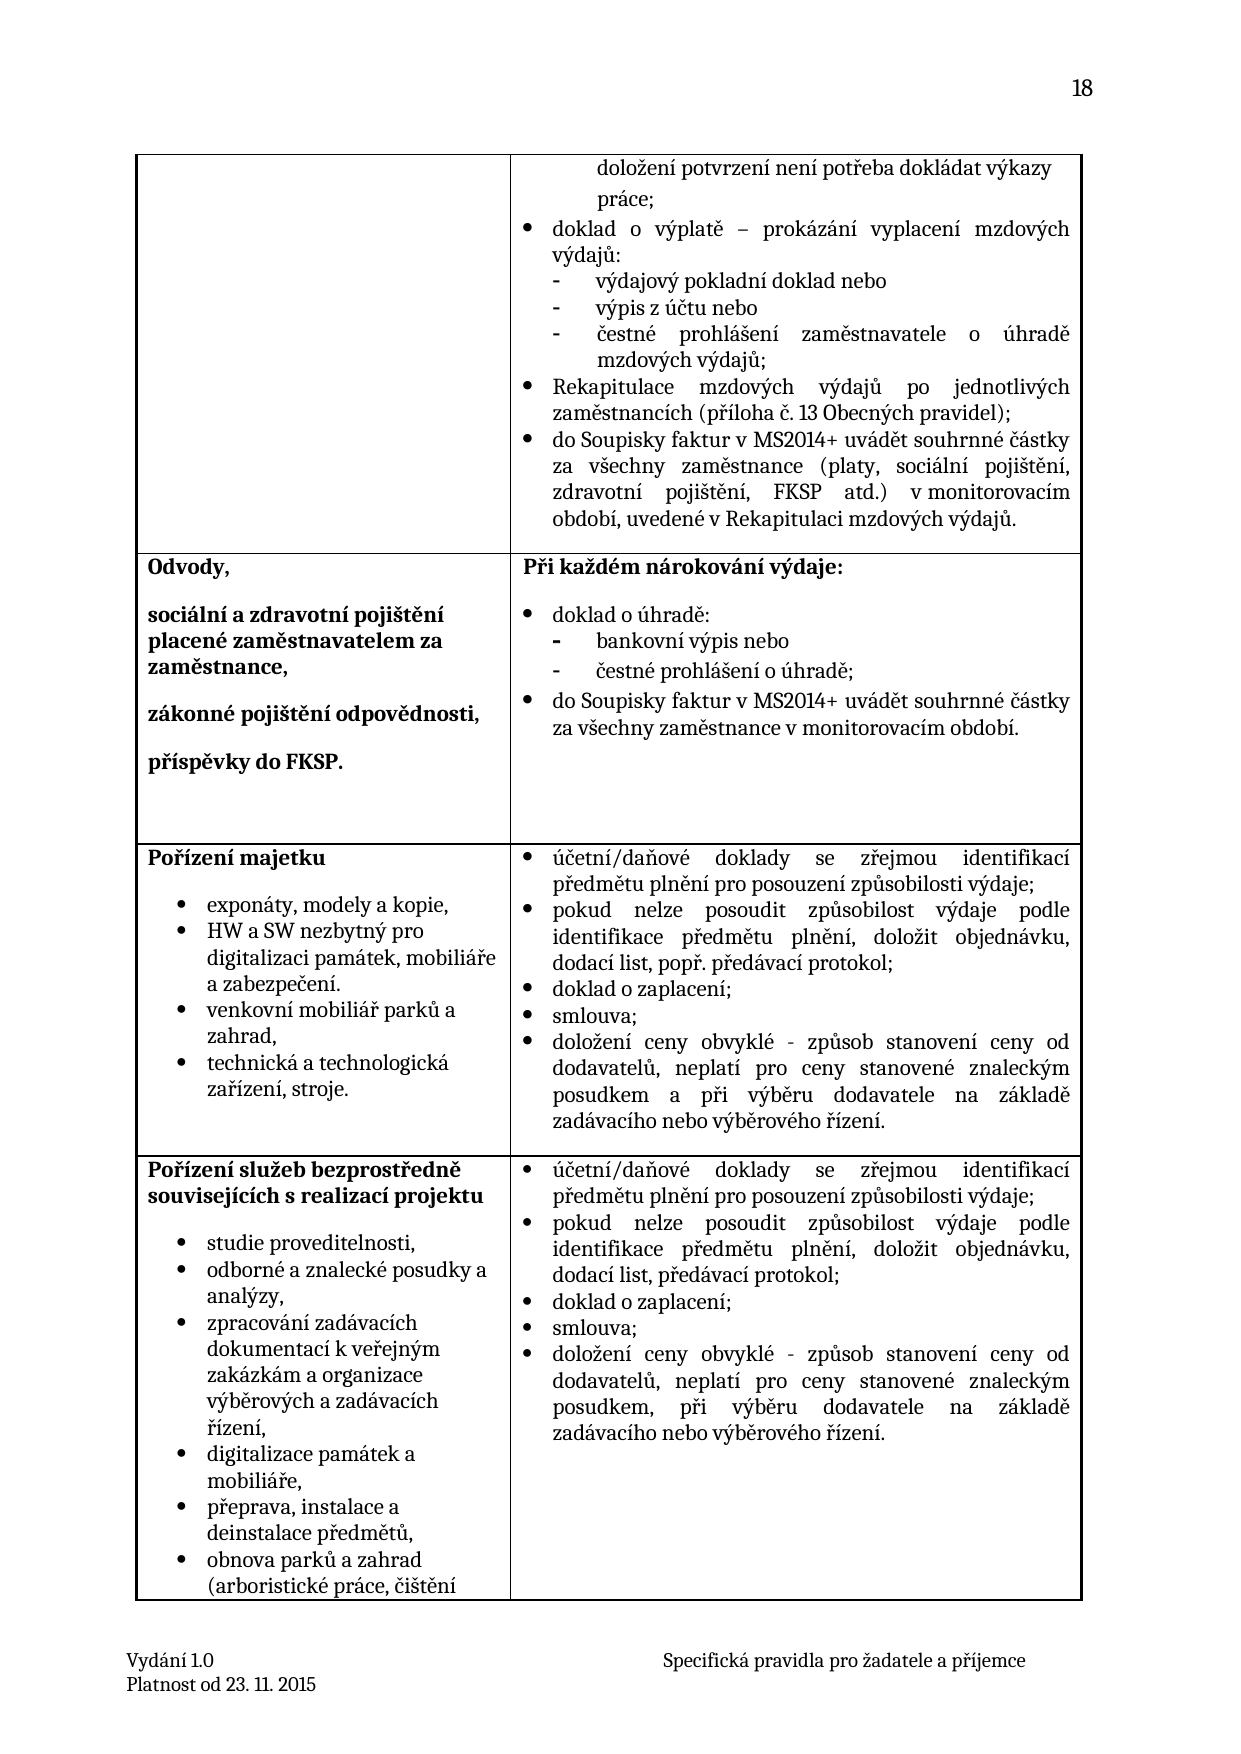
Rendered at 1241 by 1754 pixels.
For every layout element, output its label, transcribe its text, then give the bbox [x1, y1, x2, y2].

table_cell Při každém nárokování výdaje: doklad o úhradě: bankovní výpis nebo čestné prohlášení o úhradě; do Soupisky faktur v MS2014+ uvádět souhrnné částky za všechny zaměstnance v monitorovacím období. [511, 554, 1080, 843]
table_cell účetní/daňové doklady se zřejmou identifikací předmětu plnění pro posouzení způsobilosti výdaje; pokud nelze posoudit způsobilost výdaje podle identifikace předmětu plnění, doložit objednávku, dodací list, popř. předávací protokol; doklad o zaplacení; smlouva; doložení ceny obvyklé - způsob stanovení ceny od dodavatelů, neplatí pro ceny stanovené znaleckým posudkem a při výběru dodavatele na základě zadávacího nebo výběrového řízení. [511, 845, 1080, 1155]
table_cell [511, 1157, 1080, 1599]
table_cell Odvody, sociální a zdravotní pojištění placené zaměstnavatelem za zaměstnance, zákonné pojištění odpovědnosti, příspěvky do FKSP. [138, 554, 510, 843]
table_cell Pořízení majetku exponáty, modely a kopie, HW a SW nezbytný pro digitalizaci památek, mobiliáře a zabezpečení. venkovní mobiliář parků a zahrad, technická a technologická zařízení, stroje. [138, 845, 510, 1155]
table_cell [138, 1157, 510, 1599]
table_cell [511, 155, 1080, 553]
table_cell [138, 155, 510, 553]
